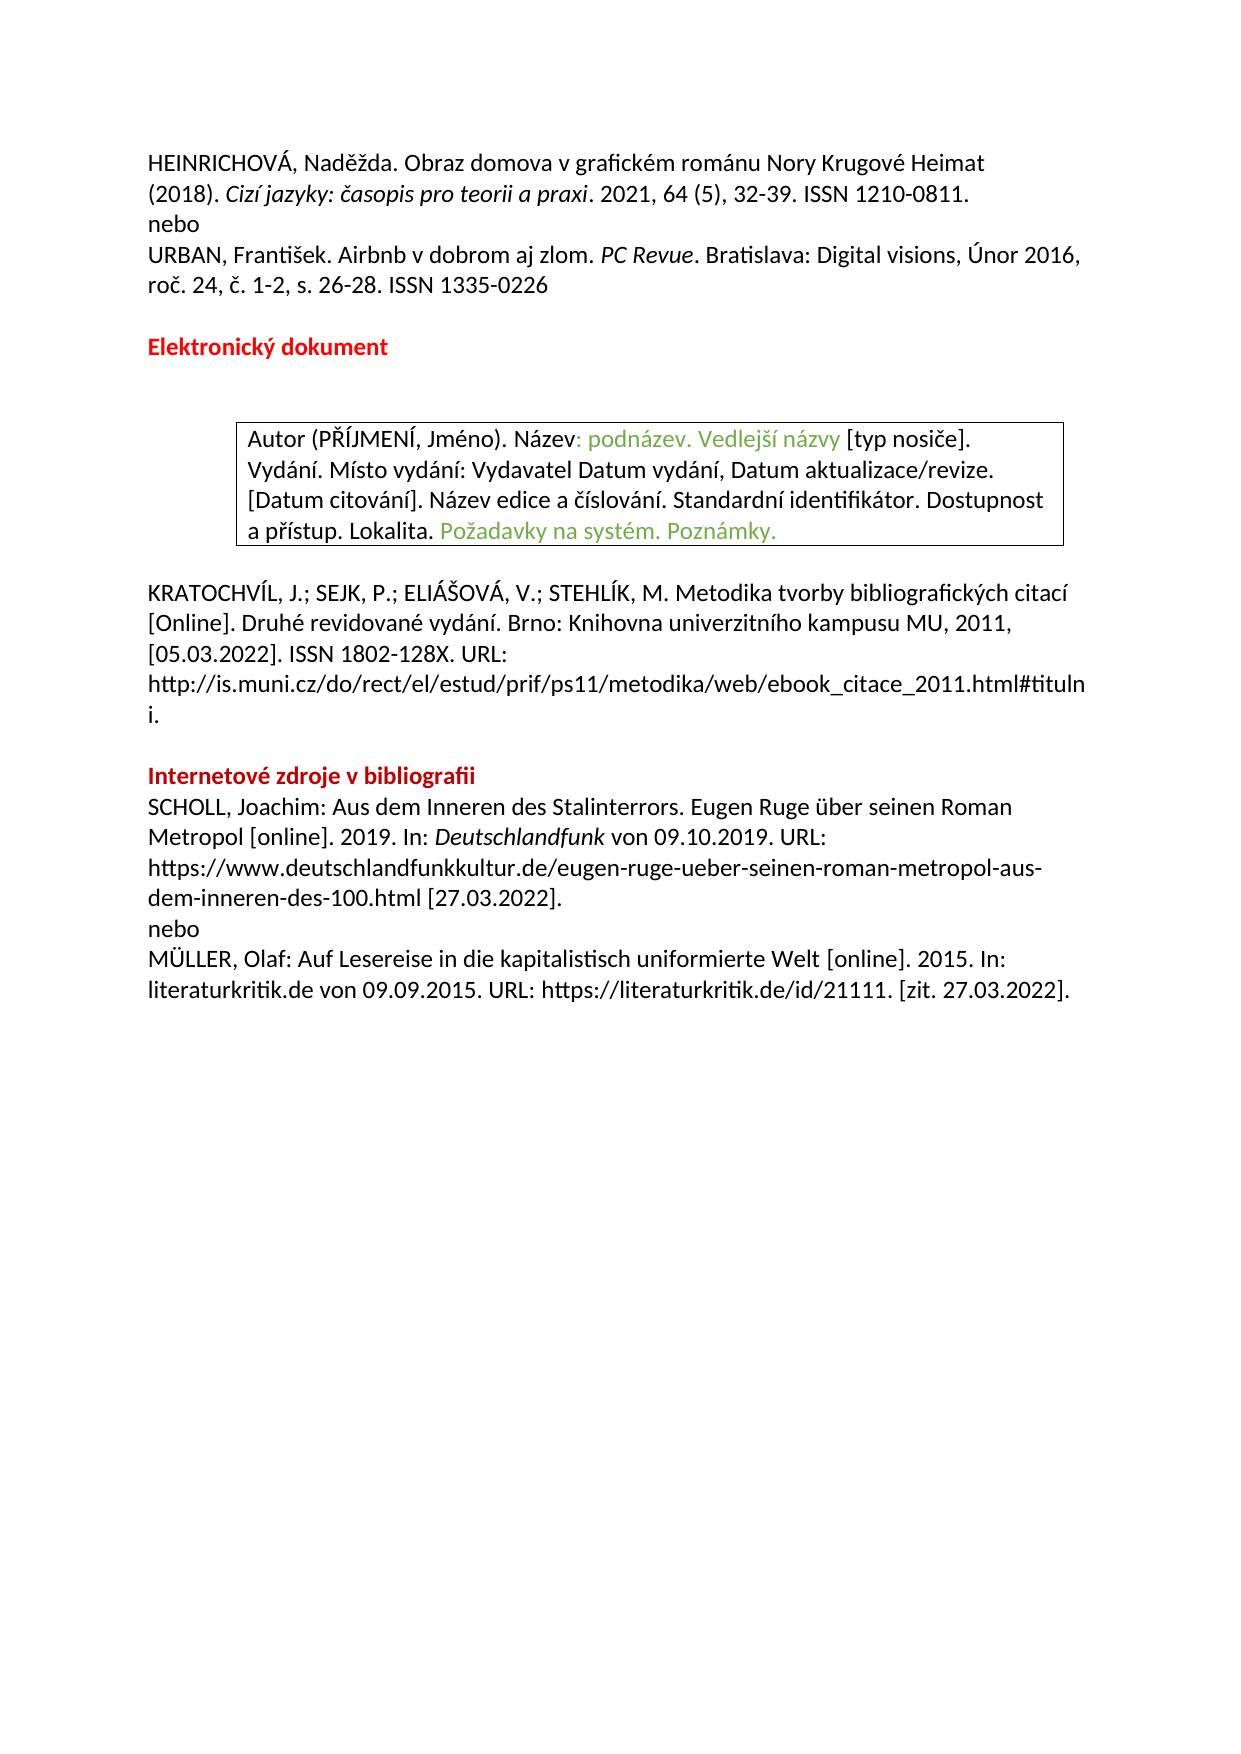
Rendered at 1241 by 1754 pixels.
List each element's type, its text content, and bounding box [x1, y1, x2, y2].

text KRATOCHVÍL, J.; SEJK, P.; ELIÁŠOVÁ, V.; STEHLÍK, M. Metodika tvorby bibliografických citací [Online]. Druhé revidované vydání. Brno: Knihovna univerzitního kampusu MU, 2011, [05.03.2022]. ISSN 1802-128X. URL: http://is.muni.cz/do/rect/el/estud/prif/ps11/metodika/web/ebook_citace_2011.html#tituln i. [148, 577, 1093, 729]
text URBAN, František. Airbnb v dobrom aj zlom. PC Revue. Bratislava: Digital visions, Únor 2016, roč. 24, č. 1-2, s. 26-28. ISSN 1335-0226 [148, 239, 1093, 300]
text nebo [148, 913, 1093, 943]
table_header Autor (PŘÍJMENÍ, Jméno). Název: podnázev. Vedlejší názvy [typ nosiče]. Vydání. Místo vydání: Vydavatel Datum vydání, Datum aktualizace/revize. [Datum citování]. Název edice a číslování. Standardní identifikátor. Dostupnost a přístup. Lokalita. Požadavky na systém. Poznámky. [237, 423, 1063, 545]
text Elektronický dokument [148, 331, 1093, 361]
text MÜLLER, Olaf: Auf Lesereise in die kapitalistisch uniformierte Welt [online]. 2015. In: literaturkritik.de von 09.09.2015. URL: https://literaturkritik.de/id/21111. [zit. 27.03.2022]. [148, 943, 1093, 1004]
text nebo [148, 209, 1093, 239]
text SCHOLL, Joachim: Aus dem Inneren des Stalinterrors. Eugen Ruge über seinen Roman Metropol [online]. 2019. In: Deutschlandfunk von 09.10.2019. URL: https://www.deutschlandfunkkultur.de/eugen-ruge-ueber-seinen-roman-metropol-aus-dem-inneren-des-100.html [27.03.2022]. [148, 791, 1093, 913]
text Internetové zdroje v bibliografii [148, 760, 1093, 791]
